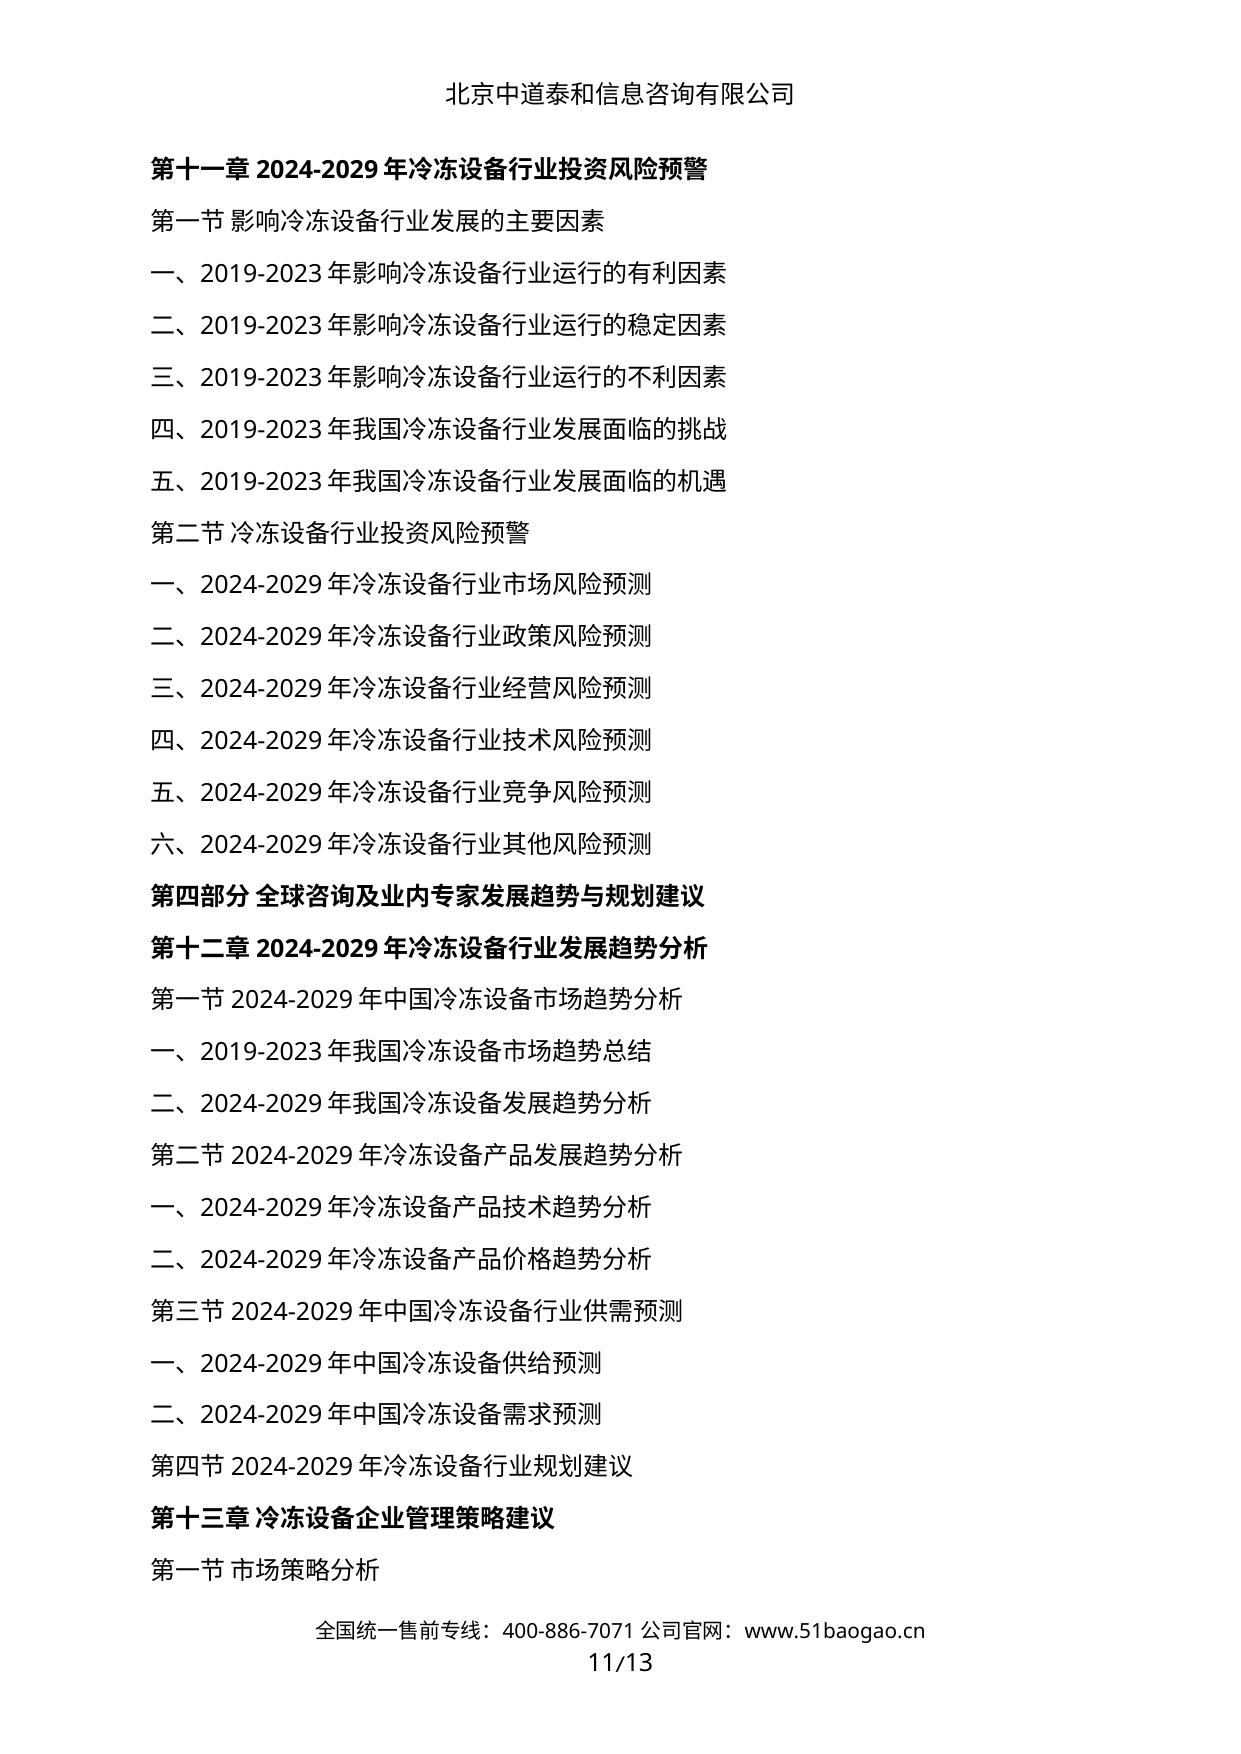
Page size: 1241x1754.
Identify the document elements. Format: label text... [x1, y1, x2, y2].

text 二、2024-2029年冷冻设备产品价格趋势分析 [150, 1239, 1090, 1276]
text 一、2019-2023年影响冷冻设备行业运行的有利因素 [150, 254, 1090, 290]
text 第二节 2024-2029年冷冻设备产品发展趋势分析 [150, 1136, 1090, 1172]
text 一、2024-2029年冷冻设备行业市场风险预测 [150, 565, 1090, 601]
text 二、2024-2029年中国冷冻设备需求预测 [150, 1395, 1090, 1431]
text 一、2024-2029年中国冷冻设备供给预测 [150, 1343, 1090, 1379]
text 四、2019-2023年我国冷冻设备行业发展面临的挑战 [150, 409, 1090, 446]
text 六、2024-2029年冷冻设备行业其他风险预测 [150, 824, 1090, 861]
text 五、2019-2023年我国冷冻设备行业发展面临的机遇 [150, 461, 1090, 497]
text 第四节 2024-2029年冷冻设备行业规划建议 [150, 1447, 1090, 1483]
text 一、2024-2029年冷冻设备产品技术趋势分析 [150, 1187, 1090, 1224]
text 五、2024-2029年冷冻设备行业竞争风险预测 [150, 772, 1090, 809]
text 第三节 2024-2029年中国冷冻设备行业供需预测 [150, 1291, 1090, 1327]
text 三、2019-2023年影响冷冻设备行业运行的不利因素 [150, 357, 1090, 394]
text 二、2024-2029年我国冷冻设备发展趋势分析 [150, 1084, 1090, 1120]
text 一、2019-2023年我国冷冻设备市场趋势总结 [150, 1032, 1090, 1068]
text 第十一章 2024-2029年冷冻设备行业投资风险预警 [150, 150, 1090, 186]
text 第十二章 2024-2029年冷冻设备行业发展趋势分析 [150, 928, 1090, 964]
text 第十三章 冷冻设备企业管理策略建议 [150, 1499, 1090, 1535]
text 四、2024-2029年冷冻设备行业技术风险预测 [150, 721, 1090, 757]
text 二、2019-2023年影响冷冻设备行业运行的稳定因素 [150, 306, 1090, 342]
text 第二节 冷冻设备行业投资风险预警 [150, 513, 1090, 549]
text 二、2024-2029年冷冻设备行业政策风险预测 [150, 617, 1090, 653]
text 三、2024-2029年冷冻设备行业经营风险预测 [150, 669, 1090, 705]
text 第四部分 全球咨询及业内专家发展趋势与规划建议 [150, 876, 1090, 912]
text 第一节 2024-2029年中国冷冻设备市场趋势分析 [150, 980, 1090, 1016]
text 第一节 市场策略分析 [150, 1551, 1090, 1587]
text 第一节 影响冷冻设备行业发展的主要因素 [150, 202, 1090, 238]
